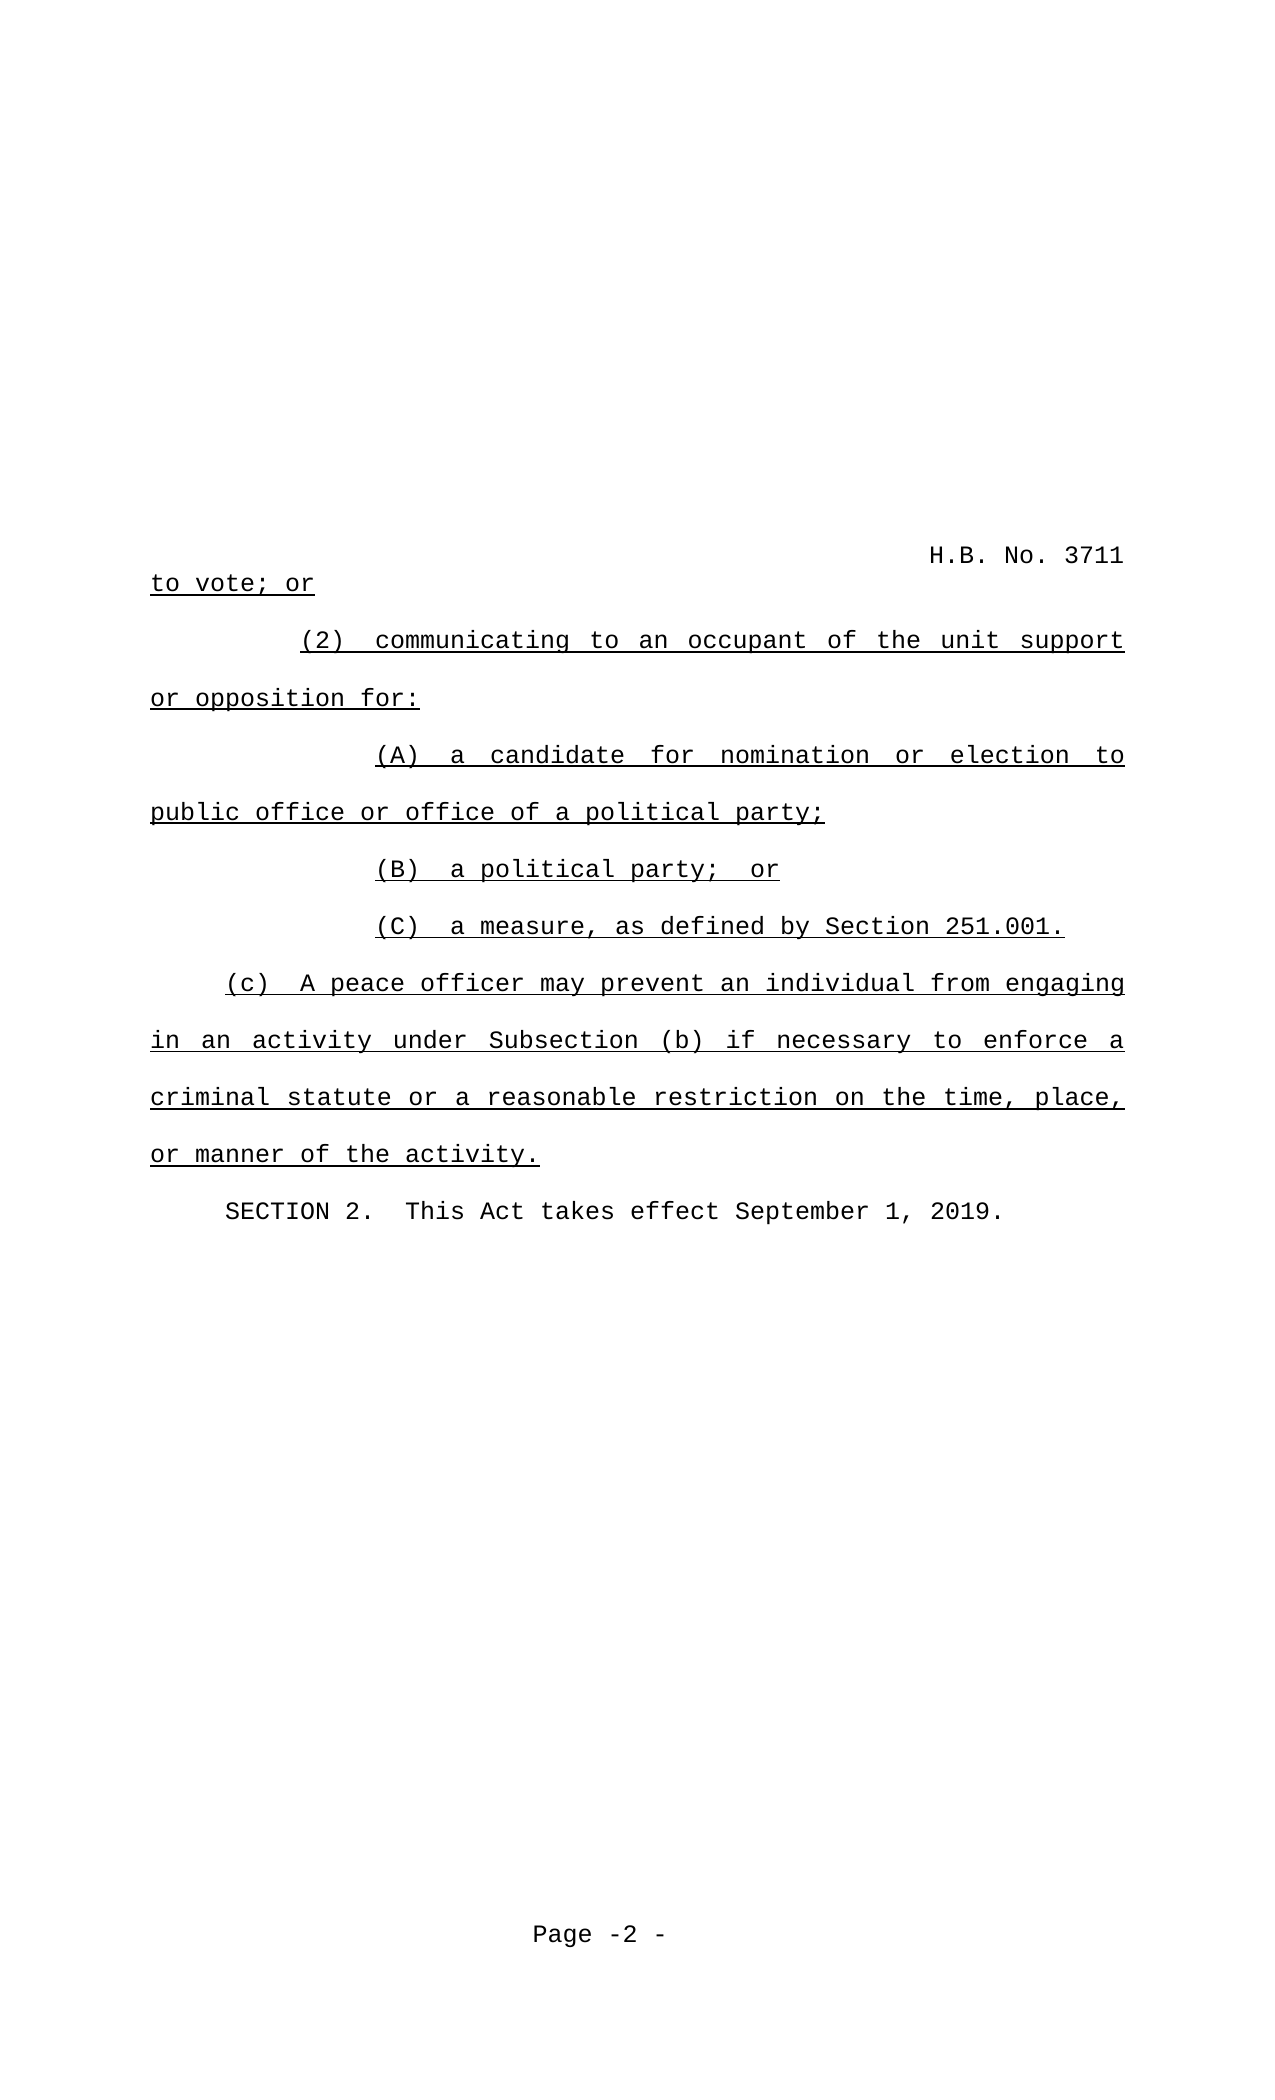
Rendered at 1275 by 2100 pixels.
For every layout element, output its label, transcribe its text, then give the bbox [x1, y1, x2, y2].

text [150, 571, 1125, 599]
text (c) A peace officer may prevent an individual from engaging in an activity under Subsection (b) if necessary to enforce a criminal statute or a reasonable restriction on the time, place, or manner of the activity. [150, 1052, 1125, 1108]
text SECTION 2. This Act takes effect September 1, 2019. [150, 1199, 1125, 1227]
text (c) A peace officer may prevent an individual from engaging in an activity under Subsection (b) if necessary to enforce a criminal statute or a reasonable restriction on the time, place, or manner of the activity. [150, 970, 1125, 1051]
text (c) A peace officer may prevent an individual from engaging in an activity under Subsection (b) if necessary to enforce a criminal statute or a reasonable restriction on the time, place, or manner of the activity. [150, 1110, 1125, 1170]
text (C) a measure, as defined by Section 251.001. [150, 913, 1125, 942]
text (A) a candidate for nomination or election to public office or office of a political party; [150, 742, 1125, 828]
text (2) communicating to an occupant of the unit support or opposition for: [150, 628, 1125, 713]
text (B) a political party; or [150, 856, 1125, 885]
